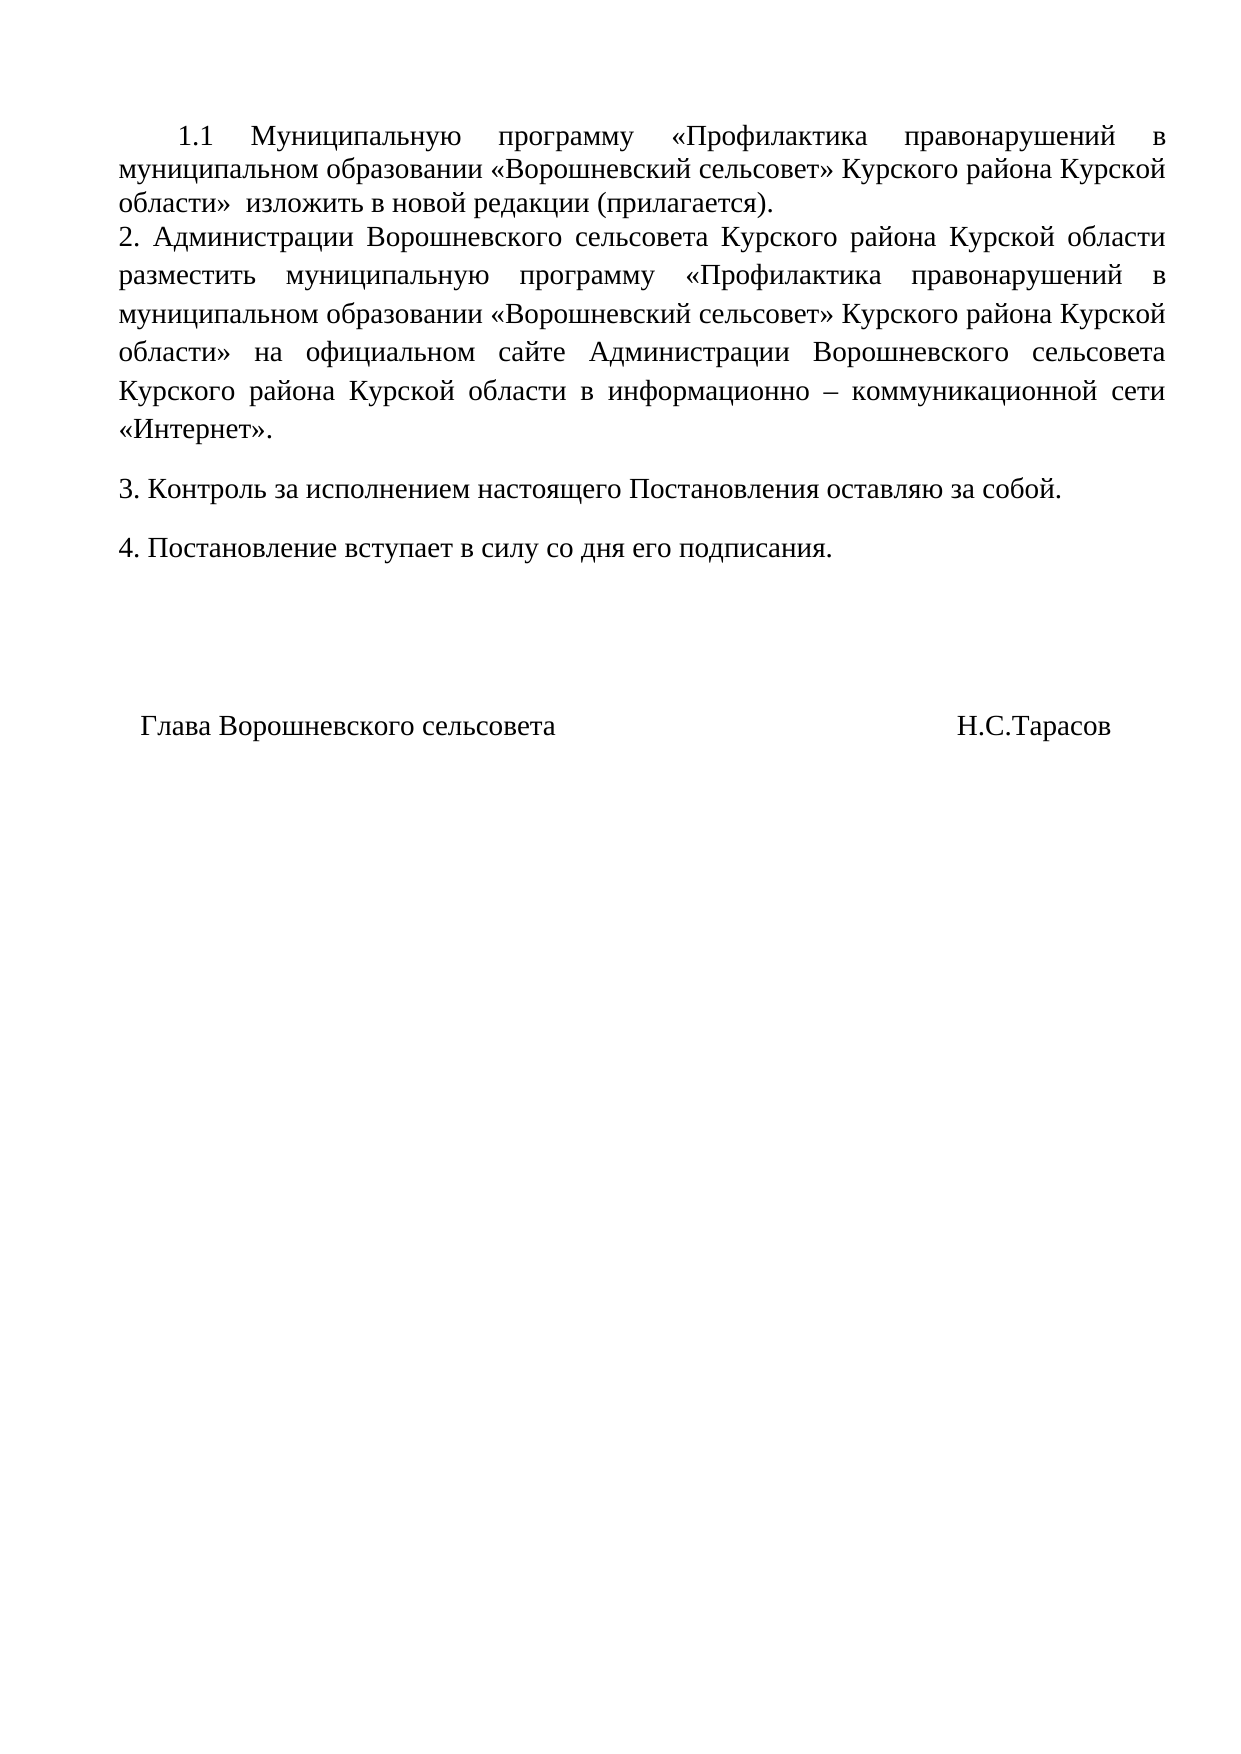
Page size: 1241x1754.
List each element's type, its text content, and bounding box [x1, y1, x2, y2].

text 3. Контроль за исполнением настоящего Постановления оставляю за собой. [118, 471, 1167, 504]
text Глава Ворошневского сельсовета Н.С.Тарасов [118, 708, 1167, 742]
text 2. Администрации Ворошневского сельсовета Курского района Курской области разместить муниципальную программу «Профилактика правонарушений в муниципальном образовании «Ворошневский сельсовет» Курского района Курской области» на официальном сайте Администрации Ворошневского сельсовета Курского района Курской области в информационно – коммуникационной сети «Интернет». [118, 219, 1167, 445]
text 4. Постановление вступает в силу со дня его подписания. [118, 530, 1167, 564]
text 1.1 Муниципальную программу «Профилактика правонарушений в муниципальном образовании «Ворошневский сельсовет» Курского района Курской области» изложить в новой редакции (прилагается). [118, 118, 1167, 219]
